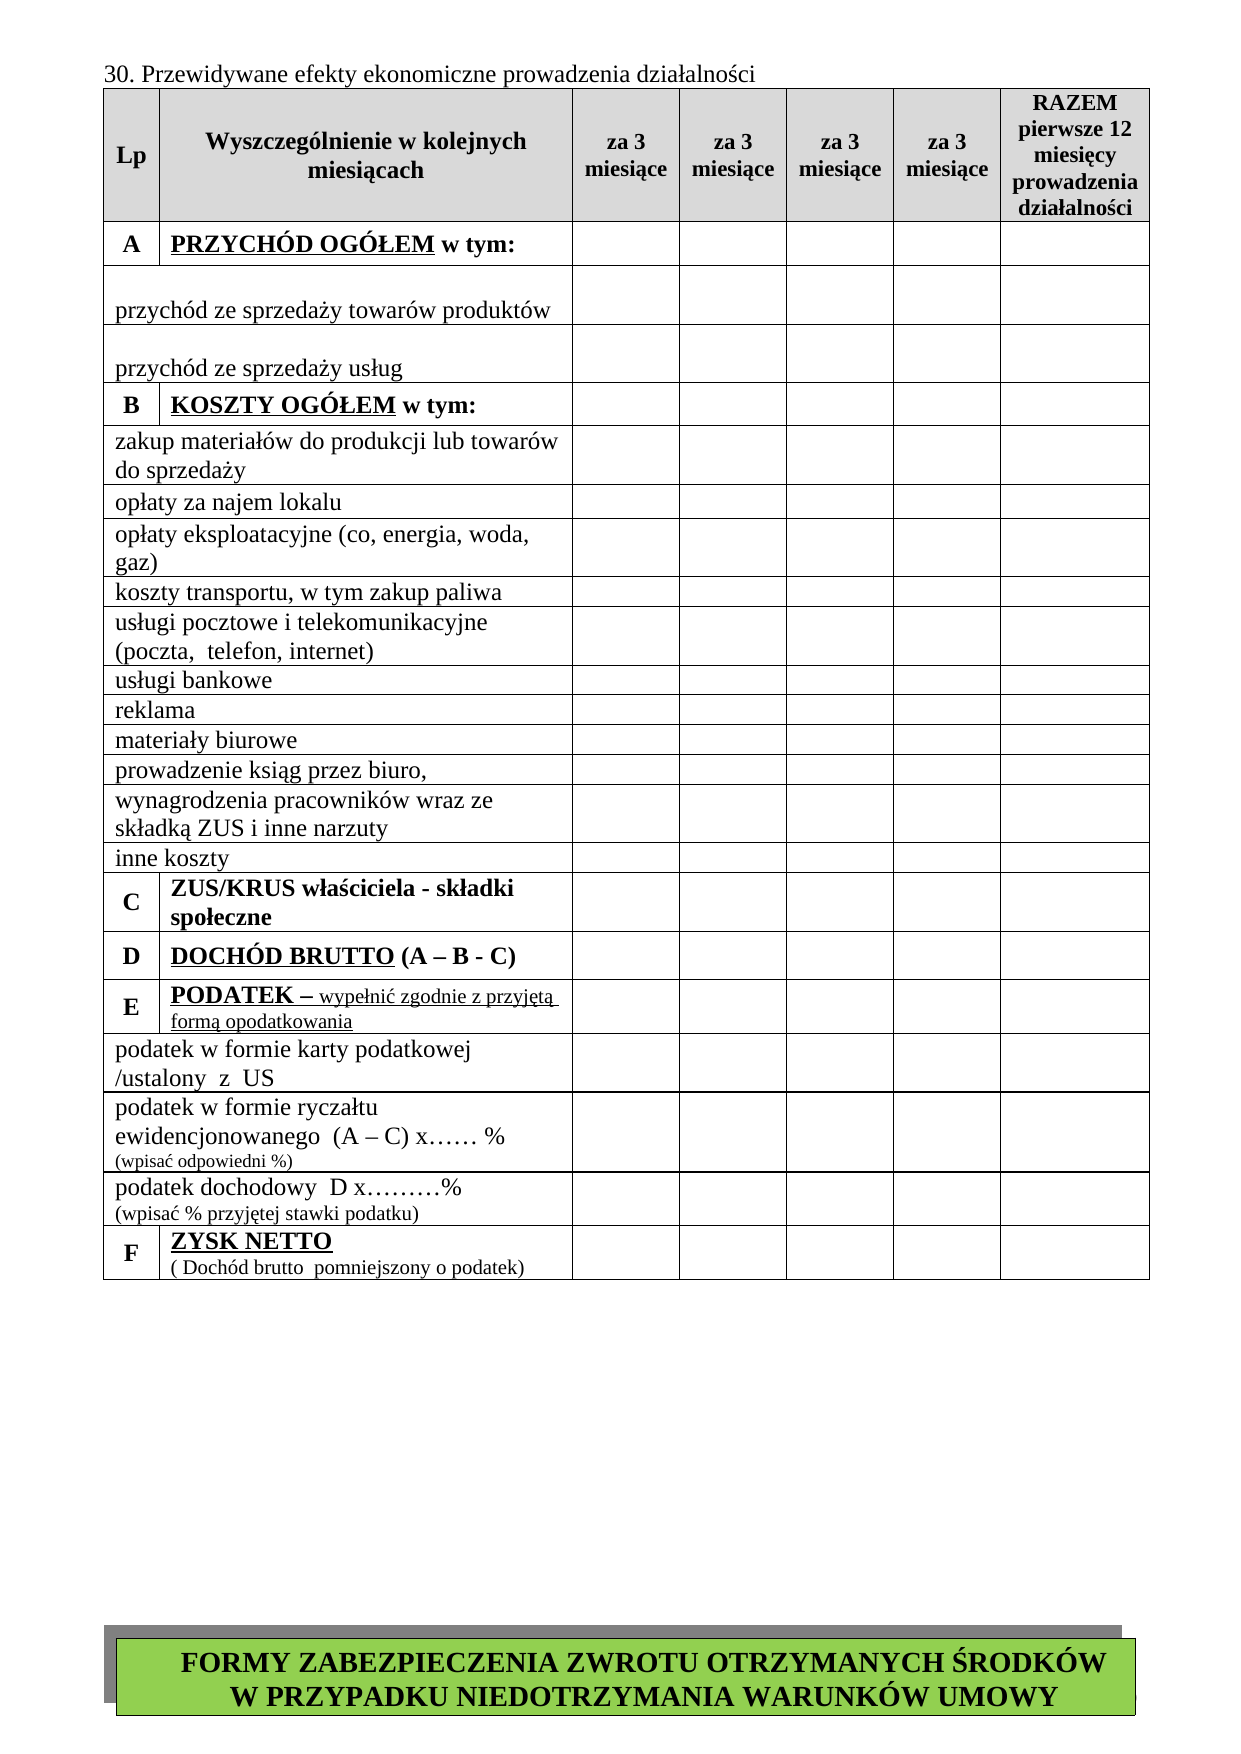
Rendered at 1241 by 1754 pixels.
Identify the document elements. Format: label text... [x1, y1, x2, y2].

table_cell [787, 1173, 893, 1225]
table_cell [1001, 1093, 1149, 1171]
table_cell [680, 666, 786, 694]
table_cell [1001, 695, 1149, 724]
table_header za 3 miesiące [787, 89, 893, 221]
table_cell [573, 725, 679, 754]
table_cell [787, 980, 893, 1033]
table_cell [680, 873, 786, 931]
table_cell [680, 843, 786, 872]
table_cell A [104, 222, 159, 265]
table_cell [1001, 577, 1149, 606]
table_cell [680, 266, 786, 323]
table_cell [894, 1093, 1000, 1171]
table_cell [573, 1093, 679, 1171]
table_cell [1001, 383, 1149, 425]
table_cell [787, 266, 893, 323]
table_cell [787, 519, 893, 576]
table_cell [894, 932, 1000, 979]
table_header za 3 miesiące [573, 89, 679, 221]
table_header Lp [104, 89, 159, 221]
table_cell [680, 1173, 786, 1225]
table_cell [1001, 873, 1149, 931]
table_cell inne koszty [104, 843, 572, 872]
table_header za 3 miesiące [894, 89, 1000, 221]
table_cell [1001, 1173, 1149, 1225]
table_cell przychód ze sprzedaży towarów produktów [104, 266, 572, 323]
table_cell reklama [104, 695, 572, 724]
table_cell [1001, 1034, 1149, 1091]
table_cell [680, 325, 786, 382]
table_cell [1001, 485, 1149, 518]
table_cell [894, 695, 1000, 724]
table_cell DOCHÓD BRUTTO (A – B - C) [160, 932, 572, 979]
table_cell [894, 755, 1000, 784]
table_cell [787, 666, 893, 694]
list Przewidywane efekty ekonomiczne prowadzenia działalności [103, 59, 1137, 88]
table_cell [680, 932, 786, 979]
table_cell [894, 1034, 1000, 1091]
table_cell zakup materiałów do produkcji lub towarów do sprzedaży [104, 426, 572, 484]
table_cell [894, 980, 1000, 1033]
table_cell opłaty eksploatacyjne (co, energia, woda, gaz) [104, 519, 572, 576]
table_cell [1001, 266, 1149, 323]
table_cell [894, 1226, 1000, 1279]
table_cell [573, 1034, 679, 1091]
table_cell [680, 607, 786, 664]
table_cell [573, 695, 679, 724]
table_cell [680, 485, 786, 518]
table_cell [894, 222, 1000, 265]
table_cell [787, 1226, 893, 1279]
table_cell [894, 485, 1000, 518]
table_cell [573, 755, 679, 784]
table_cell [1001, 932, 1149, 979]
table_cell [787, 843, 893, 872]
table_cell [573, 577, 679, 606]
table_cell F [104, 1226, 159, 1279]
table_cell [787, 755, 893, 784]
table_cell materiały biurowe [104, 725, 572, 754]
table_cell [787, 1093, 893, 1171]
table_cell [787, 695, 893, 724]
table_cell [787, 932, 893, 979]
table_cell [680, 1034, 786, 1091]
table_cell [573, 1173, 679, 1225]
table_header za 3 miesiące [680, 89, 786, 221]
table_cell podatek w formie karty podatkowej /ustalony z US [104, 1034, 572, 1091]
table_cell [787, 725, 893, 754]
table_cell [680, 725, 786, 754]
table_cell [894, 1173, 1000, 1225]
table_cell [680, 519, 786, 576]
table_cell [1001, 519, 1149, 576]
table_cell ZYSK NETTO ( Dochód brutto pomniejszony o podatek) [160, 1226, 572, 1279]
table_cell ZUS/KRUS właściciela - składki społeczne [160, 873, 572, 931]
table_cell opłaty za najem lokalu [104, 485, 572, 518]
table_cell E [104, 980, 159, 1033]
table_cell [680, 1093, 786, 1171]
table_cell [894, 577, 1000, 606]
table_cell [1001, 980, 1149, 1033]
table_cell [894, 873, 1000, 931]
table_cell [573, 843, 679, 872]
table_cell [894, 426, 1000, 484]
table_cell [787, 383, 893, 425]
table_cell [680, 695, 786, 724]
table_cell [787, 577, 893, 606]
table_cell [1001, 222, 1149, 265]
table_cell D [104, 932, 159, 979]
table_cell prowadzenie ksiąg przez biuro, [104, 755, 572, 784]
table_cell [573, 666, 679, 694]
table_cell [680, 222, 786, 265]
table_cell [573, 785, 679, 842]
table_cell [573, 519, 679, 576]
table_cell [680, 1226, 786, 1279]
table_cell [894, 607, 1000, 664]
table_cell [787, 325, 893, 382]
table_cell koszty transportu, w tym zakup paliwa [104, 577, 572, 606]
table_cell [787, 873, 893, 931]
table_cell [573, 266, 679, 323]
table_cell przychód ze sprzedaży usług [104, 325, 572, 382]
table_cell PODATEK – wypełnić zgodnie z przyjętą formą opodatkowania [160, 980, 572, 1033]
table_cell [573, 222, 679, 265]
table_cell [573, 932, 679, 979]
table_cell [1001, 1226, 1149, 1279]
table_cell [894, 266, 1000, 323]
table_cell [573, 325, 679, 382]
table_cell [1001, 325, 1149, 382]
table_cell [1001, 755, 1149, 784]
table_cell B [104, 383, 159, 425]
table_cell [573, 980, 679, 1033]
table_cell [894, 725, 1000, 754]
table_cell [894, 325, 1000, 382]
table_cell [1001, 843, 1149, 872]
table_cell [787, 426, 893, 484]
table_cell [573, 607, 679, 664]
table_cell podatek w formie ryczałtu ewidencjonowanego (A – C) x…… % (wpisać odpowiedni %) [104, 1093, 572, 1171]
table_cell [787, 607, 893, 664]
table_cell [1001, 426, 1149, 484]
table_cell [680, 980, 786, 1033]
table_cell [573, 1226, 679, 1279]
table_header Wyszczególnienie w kolejnych miesiącach [160, 89, 572, 221]
table_cell usługi pocztowe i telekomunikacyjne (poczta, telefon, internet) [104, 607, 572, 664]
table_cell [680, 426, 786, 484]
table_cell [787, 485, 893, 518]
table_cell [894, 519, 1000, 576]
table_cell [787, 785, 893, 842]
table_cell [573, 485, 679, 518]
table_cell [787, 222, 893, 265]
table_cell [680, 755, 786, 784]
table_cell KOSZTY OGÓŁEM w tym: [160, 383, 572, 425]
table_cell [680, 785, 786, 842]
table_cell [680, 577, 786, 606]
table_cell [1001, 785, 1149, 842]
table_cell [573, 873, 679, 931]
table_cell [894, 383, 1000, 425]
table_cell C [104, 873, 159, 931]
table_cell podatek dochodowy D x………% (wpisać % przyjętej stawki podatku) [104, 1173, 572, 1225]
table_cell [894, 785, 1000, 842]
table_cell [1001, 725, 1149, 754]
table_cell [787, 1034, 893, 1091]
table_cell PRZYCHÓD OGÓŁEM w tym: [160, 222, 572, 265]
table_cell [894, 666, 1000, 694]
table_cell wynagrodzenia pracowników wraz ze składką ZUS i inne narzuty [104, 785, 572, 842]
table_cell [1001, 607, 1149, 664]
table_cell [680, 383, 786, 425]
table_cell usługi bankowe [104, 666, 572, 694]
table_cell [894, 843, 1000, 872]
table_cell [573, 426, 679, 484]
table_cell [1001, 666, 1149, 694]
table_cell [573, 383, 679, 425]
